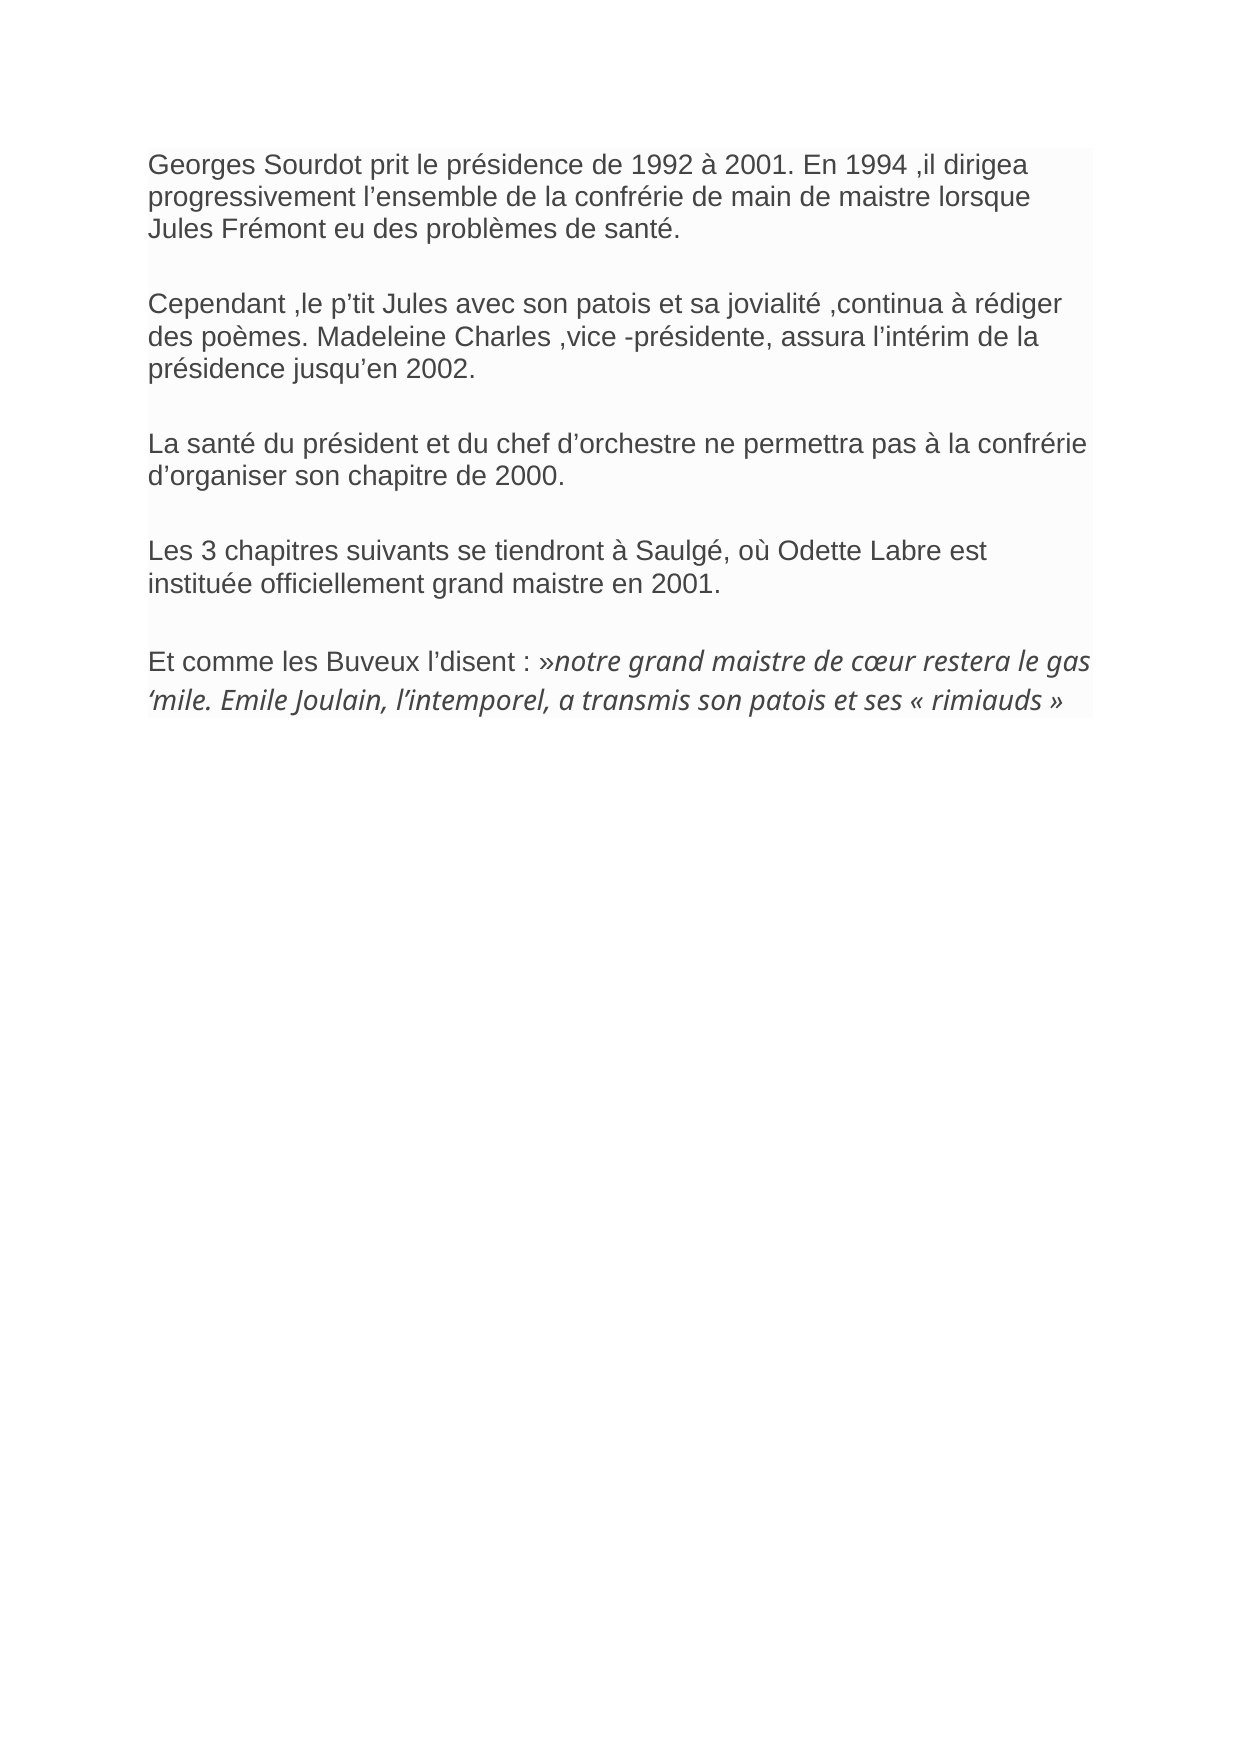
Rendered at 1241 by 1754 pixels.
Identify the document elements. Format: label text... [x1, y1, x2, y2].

text Les 3 chapitres suivants se tiendront à Saulgé, où Odette Labre est instituée officiellement grand maistre en 2001. [148, 534, 1093, 599]
text La santé du président et du chef d’orchestre ne permettra pas à la confrérie d’organiser son chapitre de 2000. [148, 427, 1093, 492]
text Georges Sourdot prit le présidence de 1992 à 2001. En 1994 ,il dirigea progressivement l’ensemble de la confrérie de main de maistre lorsque Jules Frémont eu des problèmes de santé. [148, 148, 1093, 245]
text Et comme les Buveux l’disent : »notre grand maistre de cœur restera le gas ‘mile. Emile Joulain, l’intemporel, a transmis son patois et ses « rimiauds » [148, 642, 1093, 718]
text Cependant ,le p’tit Jules avec son patois et sa jovialité ,continua à rédiger des poèmes. Madeleine Charles ,vice -présidente, assura l’intérim de la présidence jusqu’en 2002. [148, 287, 1093, 384]
